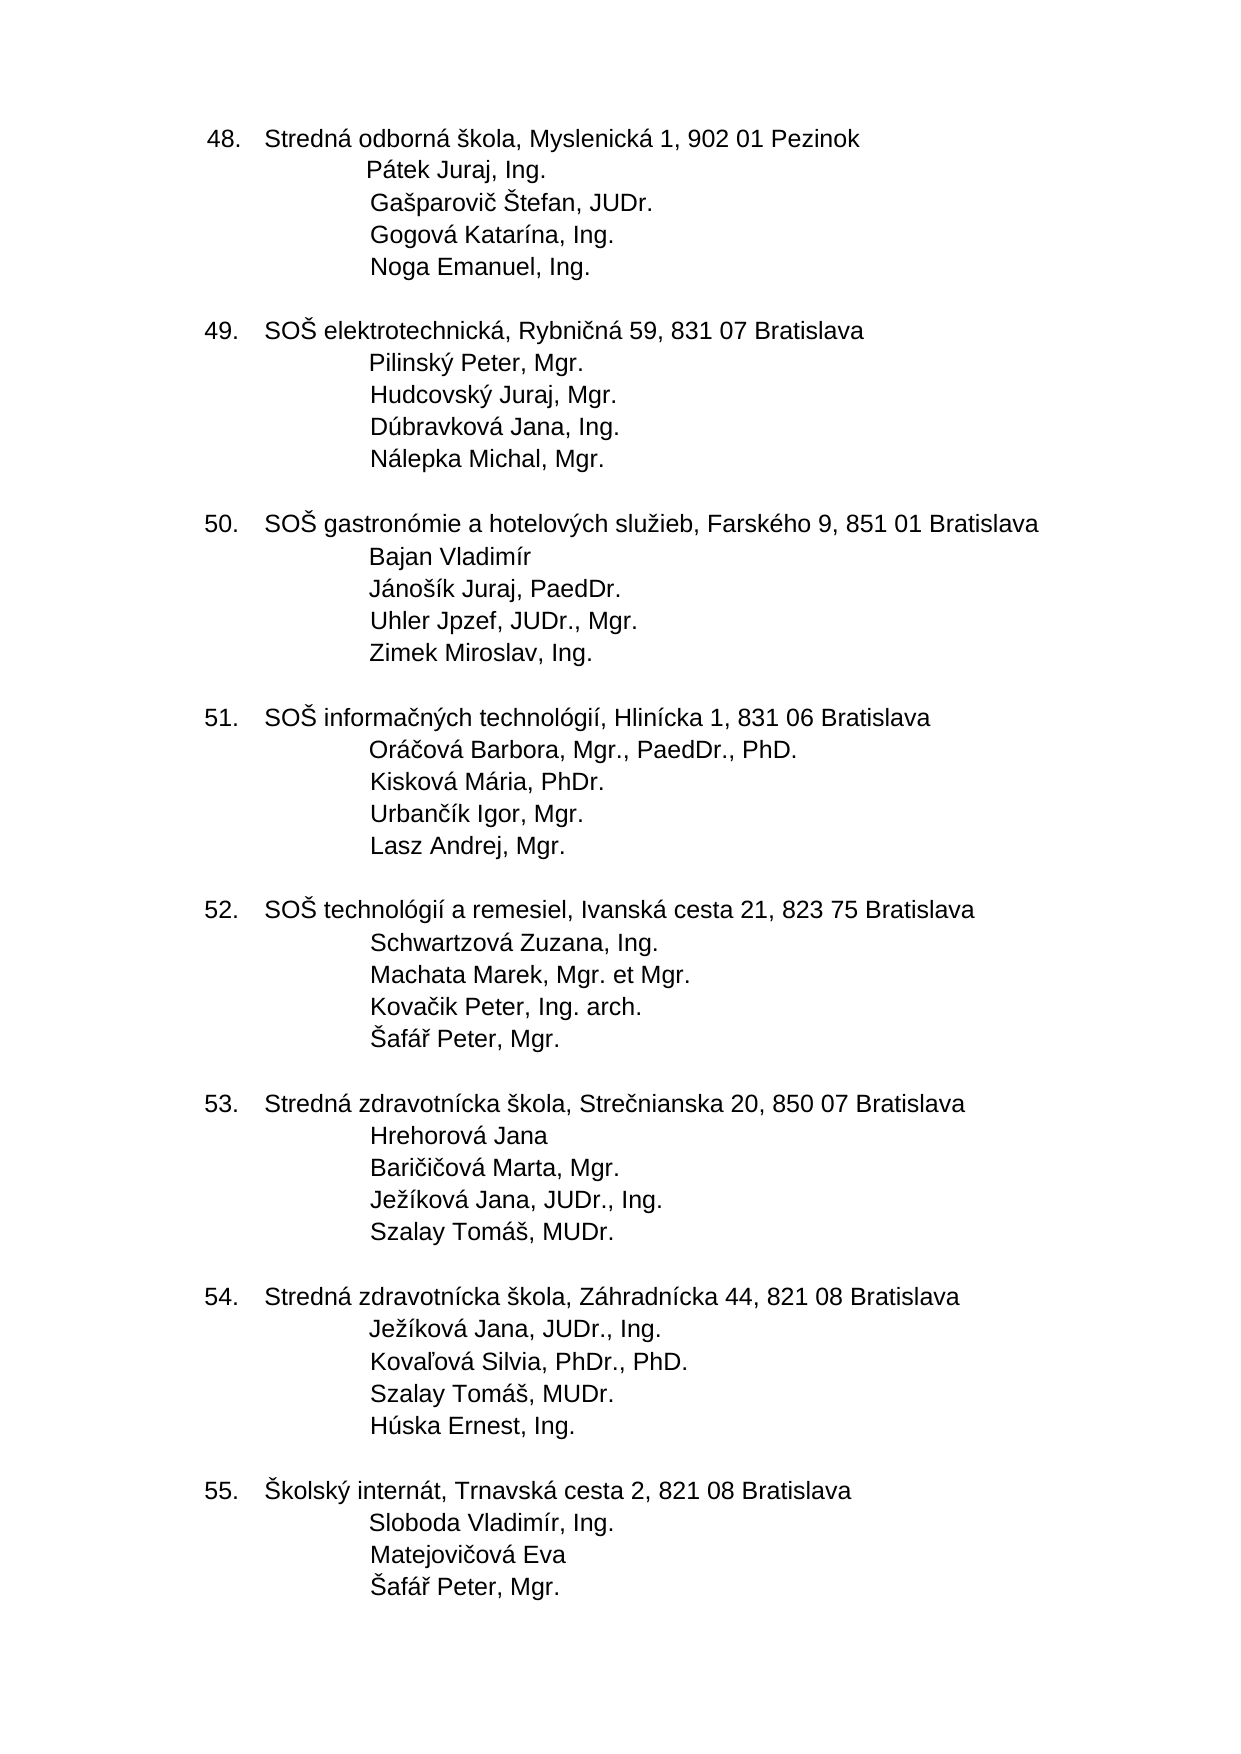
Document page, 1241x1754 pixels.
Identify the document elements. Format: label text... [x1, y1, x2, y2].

text Kisková Mária, PhDr. [370, 767, 1240, 796]
text Pilinský Peter, Mgr. [338, 348, 1118, 377]
list Školský internát, Trnavská cesta 2, 821 08 Bratislava [204, 1476, 1118, 1504]
list SOŠ elektrotechnická, Rybničná 59, 831 07 Bratislava [204, 316, 1118, 345]
list Stredná zdravotnícka škola, Záhradnícka 44, 821 08 Bratislava [204, 1282, 1118, 1311]
text Urbančík Igor, Mgr. [370, 799, 731, 828]
text Matejovičová Eva [370, 1540, 720, 1569]
text Jánošík Juraj, PaedDr. [338, 573, 1118, 602]
text Machata Marek, Mgr. et Mgr. [370, 960, 797, 988]
text Zimek Miroslav, Ing. [147, 638, 1240, 666]
text Uhler Jpzef, JUDr., Mgr. [370, 606, 1240, 634]
text Baričičová Marta, Mgr. [370, 1153, 1240, 1182]
text Hrehorová Jana [370, 1121, 1240, 1149]
list Stredná zdravotnícka škola, Strečnianska 20, 850 07 Bratislava [204, 1089, 1118, 1117]
text Gogová Katarína, Ing. [370, 220, 775, 248]
text Noga Emanuel, Ing. [370, 252, 775, 281]
text Sloboda Vladimír, Ing. [338, 1508, 1118, 1537]
text Gašparovič Štefan, JUDr. [370, 188, 1240, 216]
text Ježíková Jana, JUDr., Ing. [370, 1185, 1240, 1214]
text Kovačik Peter, Ing. arch. [370, 992, 797, 1021]
text Šafář Peter, Mgr. [370, 1024, 797, 1053]
text Dúbravková Jana, Ing. [370, 412, 806, 441]
text Szalay Tomáš, MUDr. [370, 1217, 1240, 1246]
list Stredná odborná škola, Myslenická 1, 902 01 Pezinok [207, 124, 1240, 153]
text Oráčová Barbora, Mgr., PaedDr., PhD. [338, 735, 1118, 763]
text Szalay Tomáš, MUDr. [370, 1378, 779, 1407]
text Lasz Andrej, Mgr. [370, 831, 731, 860]
list SOŠ gastronómie a hotelových služieb, Farského 9, 851 01 Bratislava [204, 509, 1118, 538]
list SOŠ informačných technológií, Hlinícka 1, 831 06 Bratislava [204, 703, 1118, 731]
text Bajan Vladimír [338, 541, 1118, 570]
text Ježíková Jana, JUDr., Ing. [338, 1314, 1118, 1343]
text Schwartzová Zuzana, Ing. [370, 928, 1240, 956]
text Hudcovský Juraj, Mgr. [370, 380, 1240, 409]
text Húska Ernest, Ing. [370, 1411, 779, 1439]
text Pátek Juraj, Ing. [147, 155, 1240, 184]
text Šafář Peter, Mgr. [370, 1572, 720, 1601]
text Kovaľová Silvia, PhDr., PhD. [370, 1346, 1240, 1375]
text Nálepka Michal, Mgr. [370, 444, 806, 473]
list SOŠ technológií a remesiel, Ivanská cesta 21, 823 75 Bratislava [204, 896, 1118, 924]
